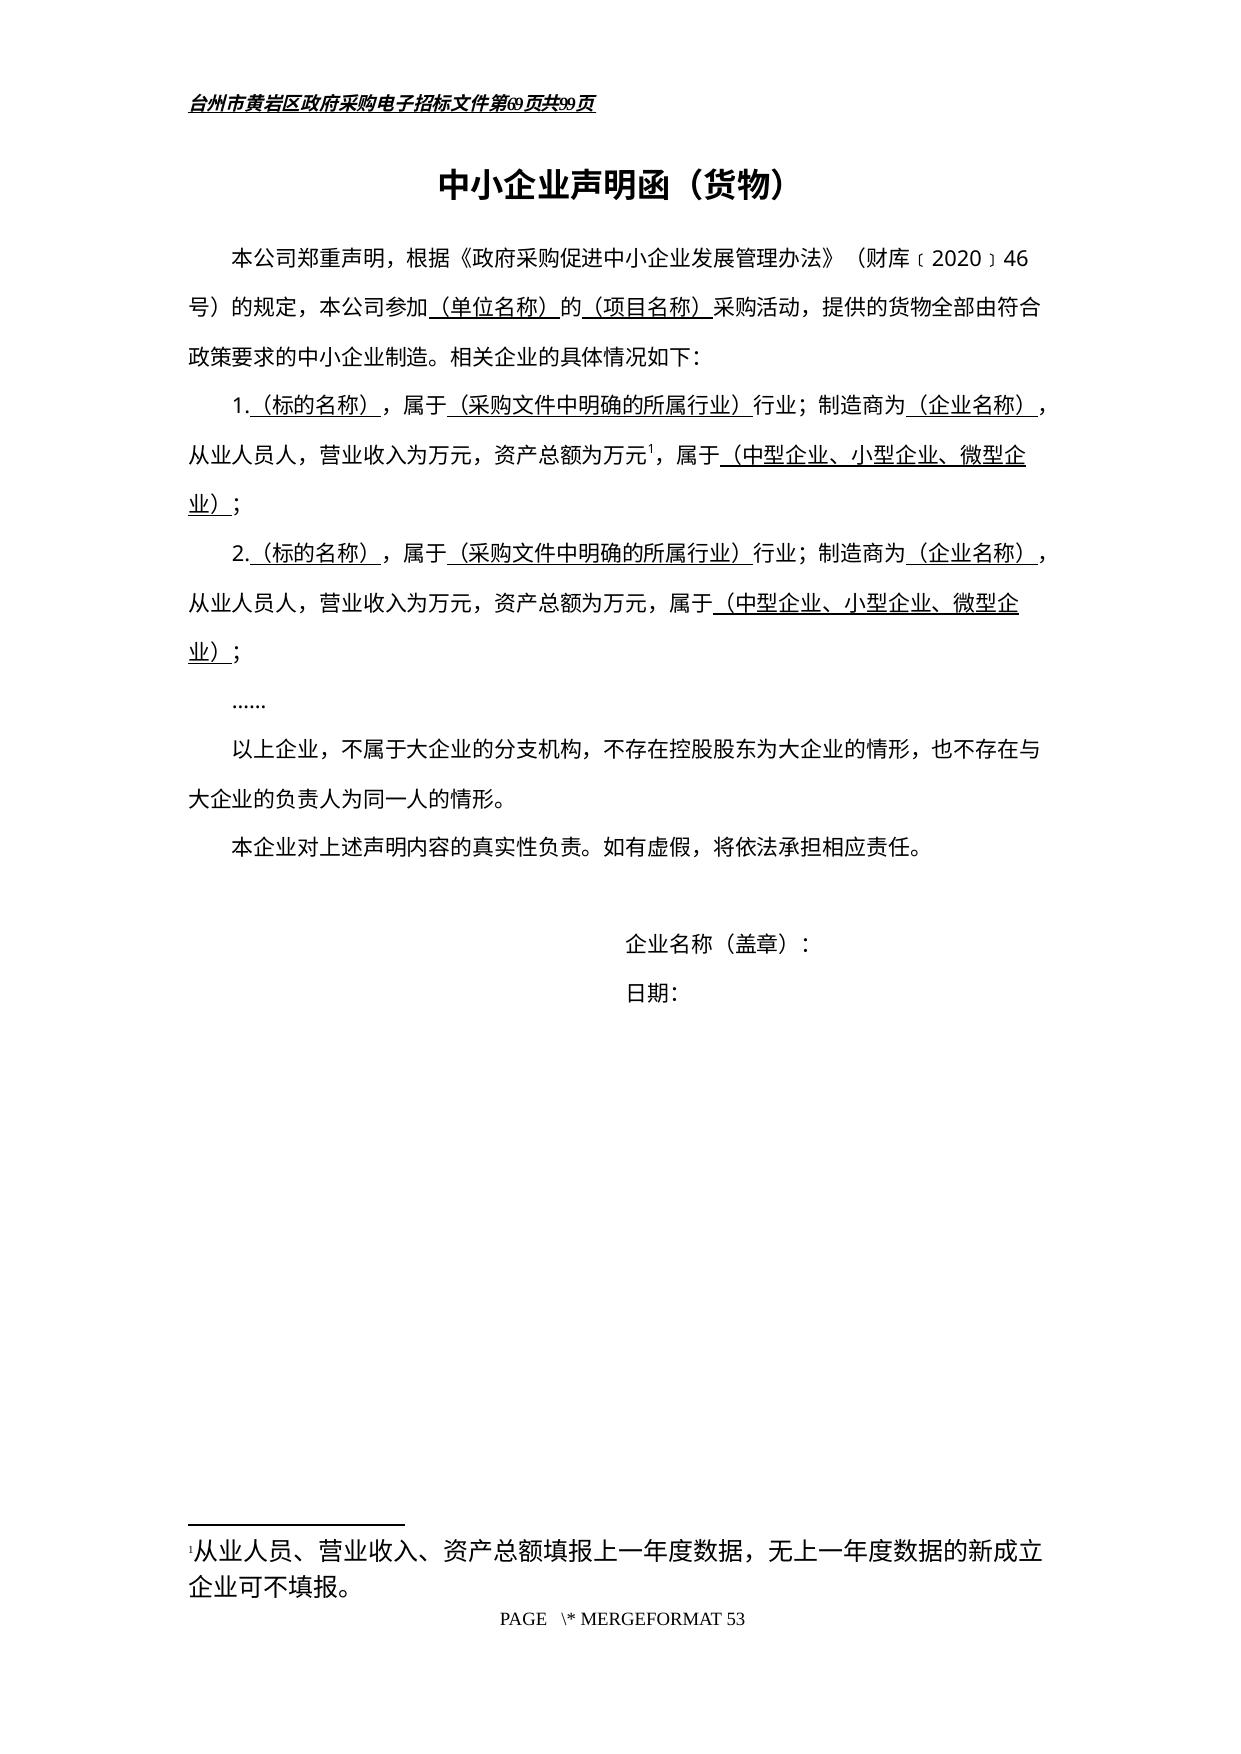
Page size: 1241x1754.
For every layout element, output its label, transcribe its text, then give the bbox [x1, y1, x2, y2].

text 企业名称（盖章）： [188, 927, 1052, 959]
text 本公司郑重声明，根据《政府采购促进中小企业发展管理办法》（财库﹝2020﹞46 号）的规定，本公司参加（单位名称）的（项目名称）采购活动，提供的货物全部由符合政策要求的中小企业制造。相关企业的具体情况如下： [188, 240, 1052, 372]
text …… [188, 683, 1052, 717]
text 2.（标的名称），属于（采购文件中明确的所属行业）行业；制造商为（企业名称），从业人员人，营业收入为万元，资产总额为万元，属于（中型企业、小型企业、微型企业）； [188, 536, 1052, 668]
text 本企业对上述声明内容的真实性负责。如有虚假，将依法承担相应责任。 [188, 830, 1052, 863]
text 1.（标的名称），属于（采购文件中明确的所属行业）行业；制造商为（企业名称），从业人员人，营业收入为万元，资产总额为万元，属于（中型企业、小型企业、微型企业）； [188, 388, 1052, 520]
text 中小企业声明函（货物） [188, 150, 1052, 216]
text 日期： [188, 975, 1052, 1008]
text 以上企业，不属于大企业的分支机构，不存在控股股东为大企业的情形，也不存在与大企业的负责人为同一人的情形。 [188, 731, 1052, 814]
